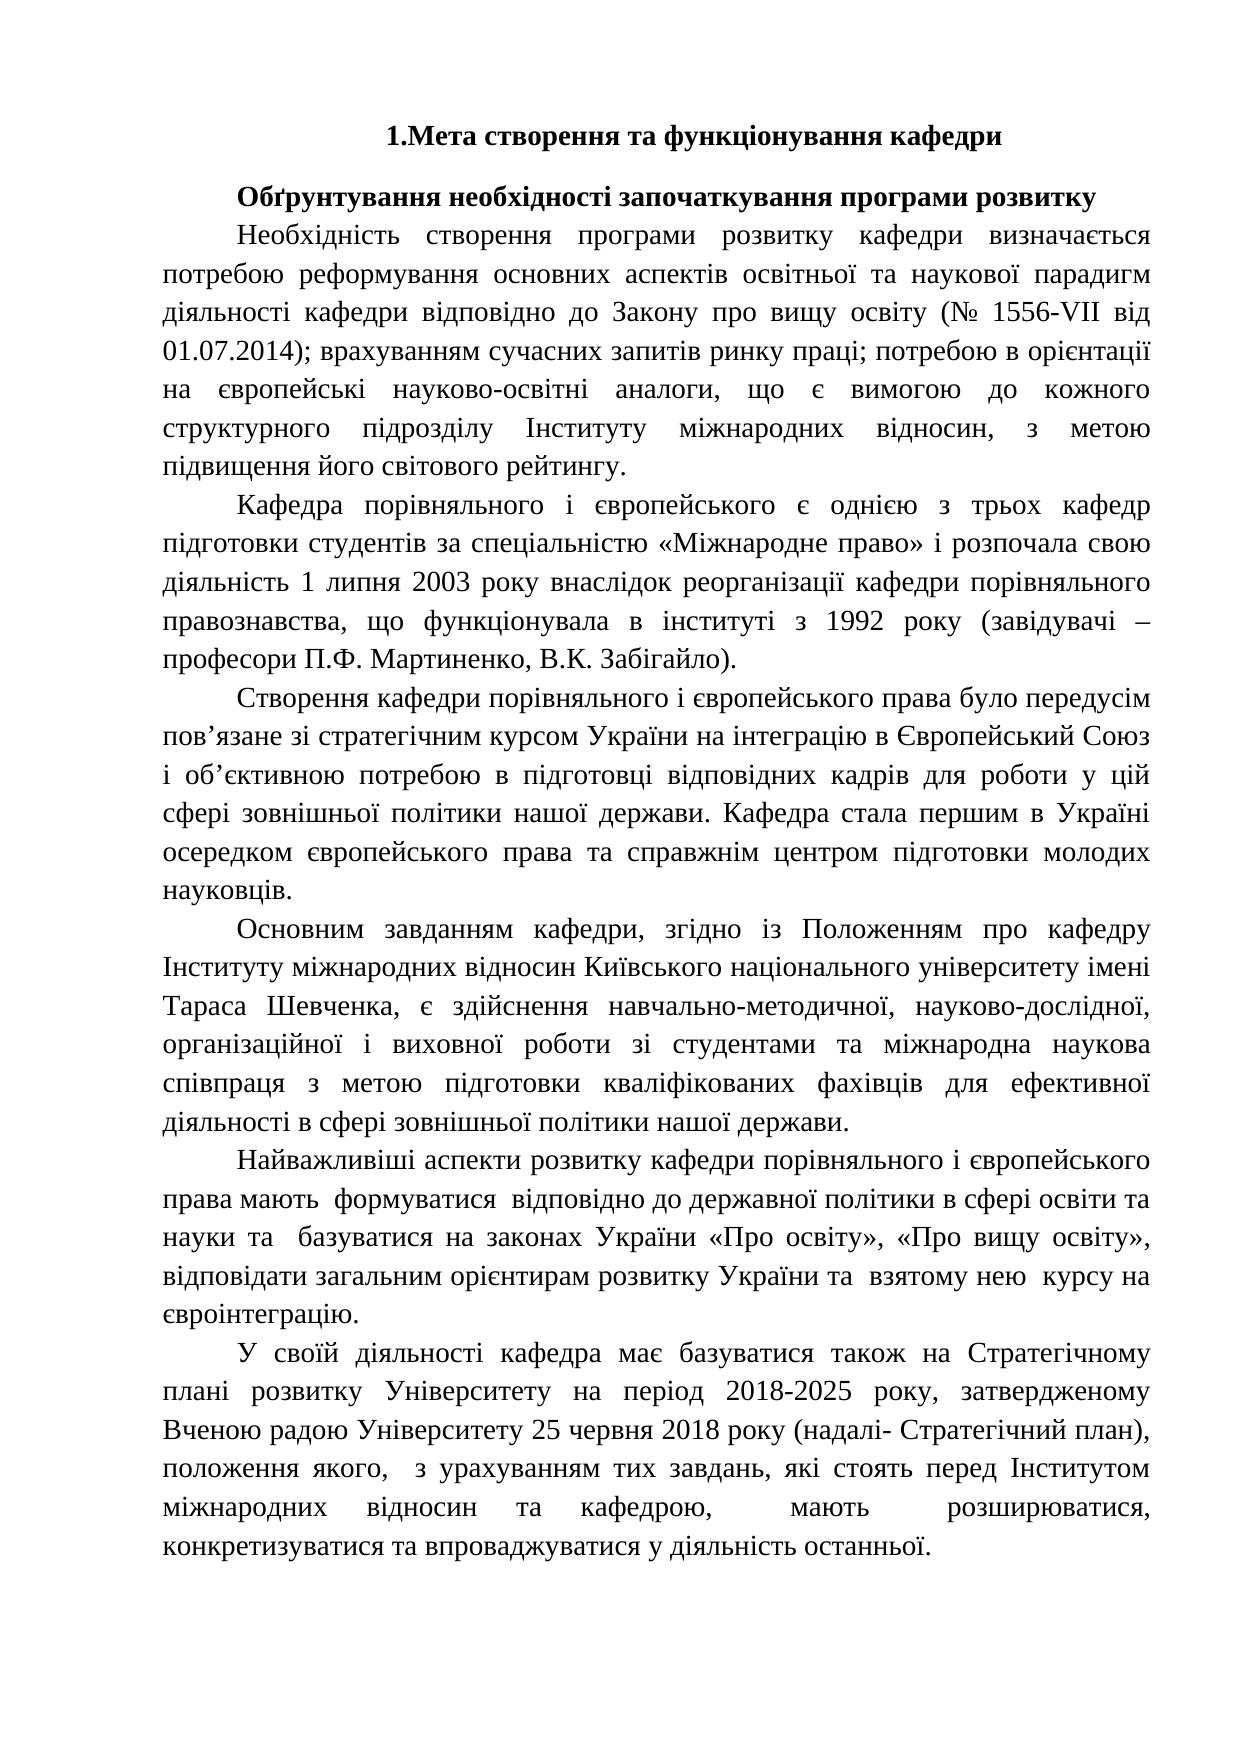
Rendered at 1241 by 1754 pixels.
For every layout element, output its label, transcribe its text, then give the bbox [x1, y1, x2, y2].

text Кафедра порівняльного і європейського є однією з трьох кафедр підготовки студентів за спеціальністю «Міжнародне право» і розпочала свою діяльність 1 липня 2003 року внаслідок реорганізації кафедри порівняльного правознавства, що функціонувала в інституті з 1992 року (завідувачі – професори П.Ф. Мартиненко, В.К. Забігайло). [162, 487, 1152, 675]
list Обґрунтування необхідності започаткування програми розвитку [162, 179, 1152, 212]
list 1.Мета створення та функціонування кафедри [236, 118, 1152, 152]
text Створення кафедри порівняльного і європейського права було передусім пов’язане зі стратегічним курсом України на інтеграцію в Європейський Союз і об’єктивною потребою в підготовці відповідних кадрів для роботи у цій сфері зовнішньої політики нашої держави. Кафедра стала першим в Україні осередком європейського права та справжнім центром підготовки молодих науковців. [162, 680, 1152, 906]
text У своїй діяльності кафедра має базуватися також на Стратегічному плані розвитку Університету на період 2018-2025 року, затвердженому Вченою радою Університету 25 червня 2018 року (надалі- Стратегічний план), положення якого, з урахуванням тих завдань, які стоять перед Інститутом міжнародних відносин та кафедрою, мають розширюватися, конкретизуватися та впроваджуватися у діяльність останньої. [162, 1335, 1152, 1561]
text Найважливіші аспекти розвитку кафедри порівняльного і європейського права мають формуватися відповідно до державної політики в сфері освіти та науки та базуватися на законах України «Про освіту», «Про вищу освіту», відповідати загальним орієнтирам розвитку України та взятому нею курсу на євроінтеграцію. [162, 1142, 1152, 1330]
text Необхідність створення програми розвитку кафедри визначається потребою реформування основних аспектів освітньої та наукової парадигм діяльності кафедри відповідно до Закону про вищу освіту (№ 1556-VII від 01.07.2014); врахуванням сучасних запитів ринку праці; потребою в орієнтації на європейські науково-освітні аналоги, що є вимогою до кожного структурного підрозділу Інституту міжнародних відносин, з метою підвищення його світового рейтингу. [162, 217, 1152, 482]
text Основним завданням кафедри, згідно із Положенням про кафедру Інституту міжнародних відносин Київського національного університету імені Тараса Шевченка, є здійснення навчально-методичної, науково-дослідної, організаційної і виховної роботи зі студентами та міжнародна наукова співпраця з метою підготовки кваліфікованих фахівців для ефективної діяльності в сфері зовнішньої політики нашої держави. [162, 911, 1152, 1137]
